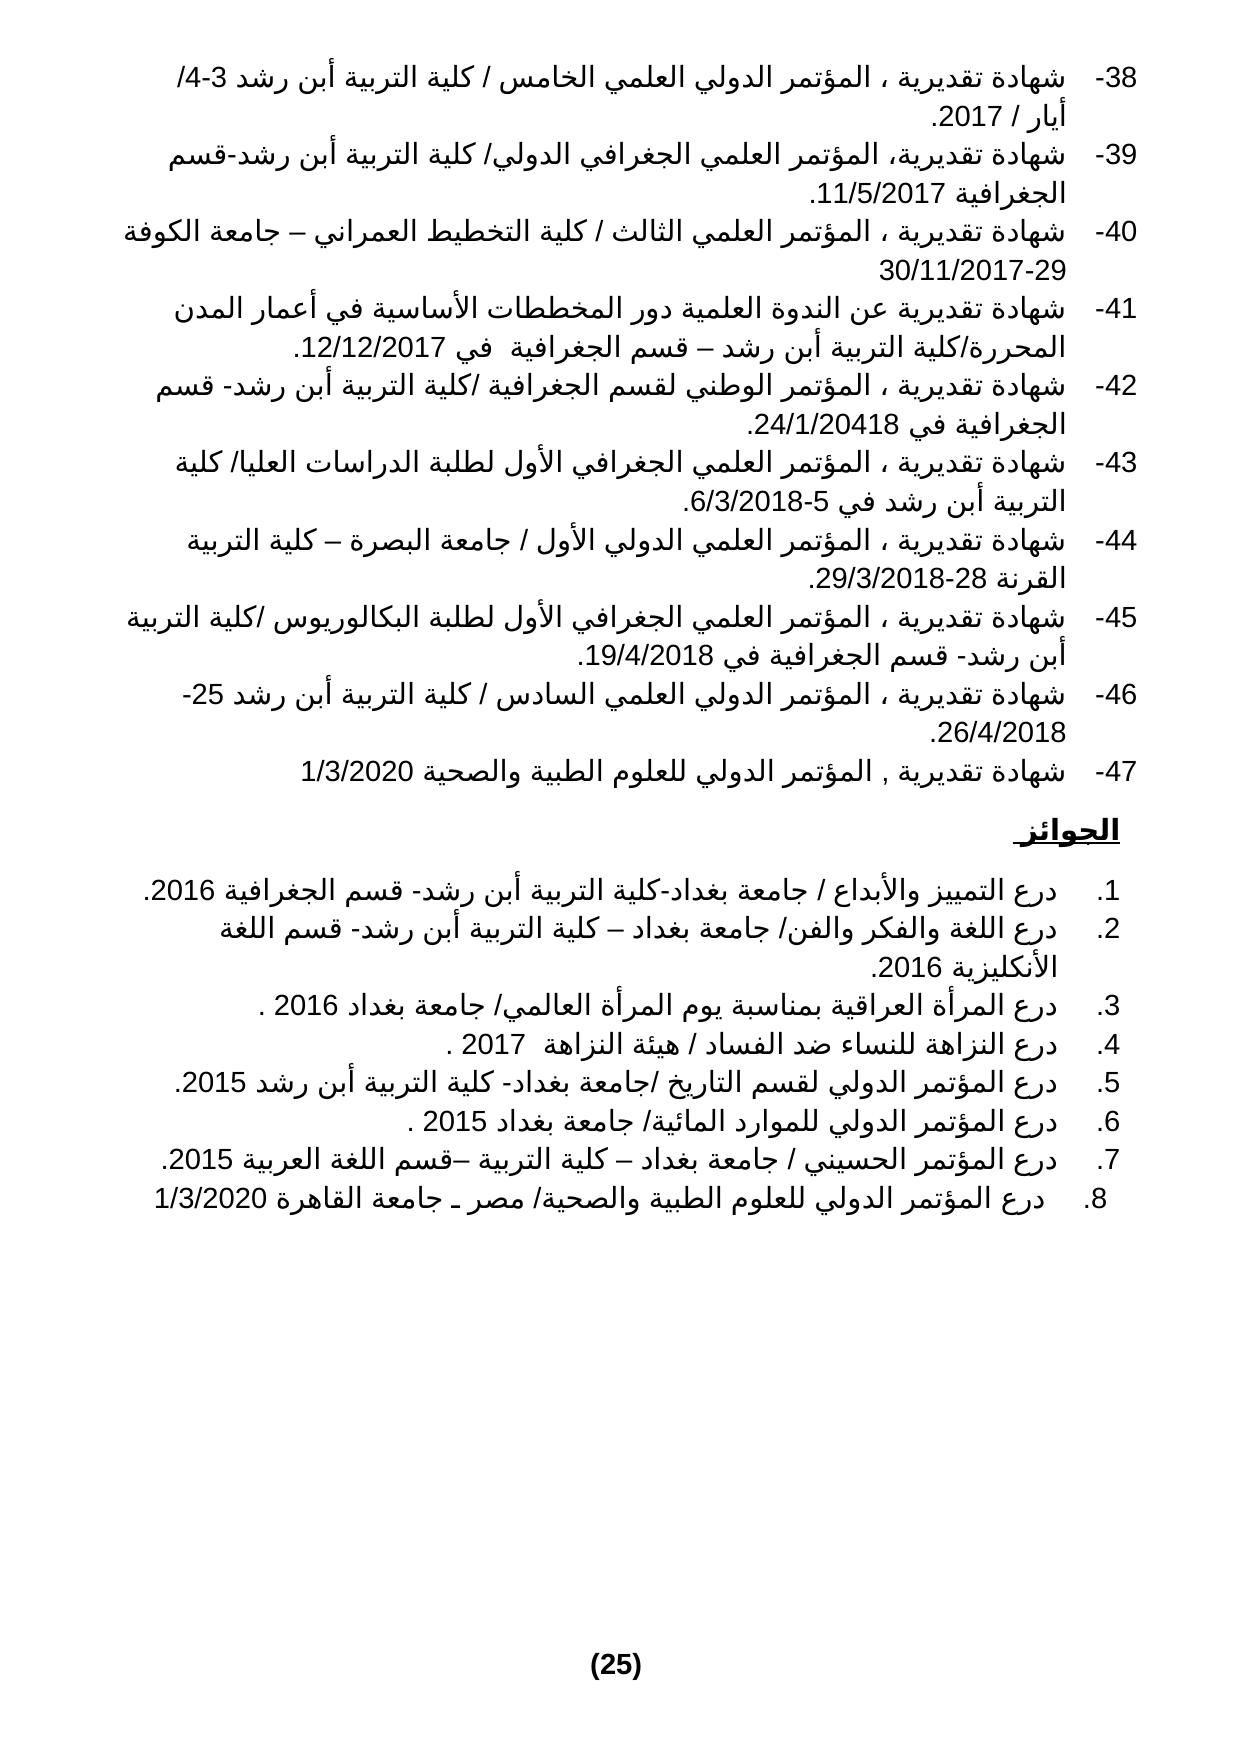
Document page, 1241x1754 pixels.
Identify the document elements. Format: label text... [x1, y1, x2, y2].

list شهادة تقديرية ، المؤتمر العلمي الثالث / كلية التخطيط العمراني – جامعة الكوفة 29-30/11/2017 [120, 214, 1095, 286]
list شهادة تقديرية ، المؤتمر العلمي الجغرافي الأول لطلبة البكالوريوس /كلية التربية أبن رشد- قسم الجغرافية في 19/4/2018. [120, 599, 1095, 672]
list درع المؤتمر الحسيني / جامعة بغداد – كلية التربية –قسم اللغة العربية 2015. [120, 1142, 1096, 1176]
list درع النزاهة للنساء ضد الفساد / هيئة النزاهة 2017 . [120, 1027, 1096, 1060]
list درع المؤتمر الدولي لقسم التاريخ /جامعة بغداد- كلية التربية أبن رشد 2015. [120, 1065, 1096, 1099]
list درع المؤتمر الدولي للعلوم الطبية والصحية/ مصر ـ جامعة القاهرة 1/3/2020 [120, 1181, 1083, 1214]
list شهادة تقديرية ، المؤتمر العلمي الجغرافي الأول لطلبة الدراسات العليا/ كلية التربية أبن رشد في 5-6/3/2018. [120, 445, 1095, 517]
list شهادة تقديرية، المؤتمر العلمي الجغرافي الدولي/ كلية التربية أبن رشد-قسم الجغرافية 11/5/2017. [120, 137, 1095, 209]
list شهادة تقديرية ، المؤتمر الوطني لقسم الجغرافية /كلية التربية أبن رشد- قسم الجغرافية في 24/1/20418. [120, 368, 1095, 440]
list درع اللغة والفكر والفن/ جامعة بغداد – كلية التربية أبن رشد- قسم اللغة الأنكليزية 2016. [120, 911, 1096, 983]
list شهادة تقديرية عن الندوة العلمية دور المخططات الأساسية في أعمار المدن المحررة/كلية التربية أبن رشد – قسم الجغرافية في 12/12/2017. [120, 291, 1095, 363]
list شهادة تقديرية ، المؤتمر الدولي العلمي السادس / كلية التربية أبن رشد 25-26/4/2018. [120, 677, 1095, 749]
text الجوائز [120, 813, 1120, 847]
list درع المؤتمر الدولي للموارد المائية/ جامعة بغداد 2015 . [120, 1104, 1096, 1137]
list شهادة تقديرية ، المؤتمر الدولي العلمي الخامس / كلية التربية أبن رشد 3-4/ أيار / 2017. [120, 60, 1095, 132]
list شهادة تقديرية ، المؤتمر العلمي الدولي الأول / جامعة البصرة – كلية التربية القرنة 28-29/3/2018. [120, 522, 1095, 594]
list درع التمييز والأبداع / جامعة بغداد-كلية التربية أبن رشد- قسم الجغرافية 2016. [120, 872, 1096, 906]
list درع المرأة العراقية بمناسبة يوم المرأة العالمي/ جامعة بغداد 2016 . [120, 988, 1096, 1022]
list شهادة تقديرية , المؤتمر الدولي للعلوم الطبية والصحية 1/3/2020 [120, 754, 1095, 787]
